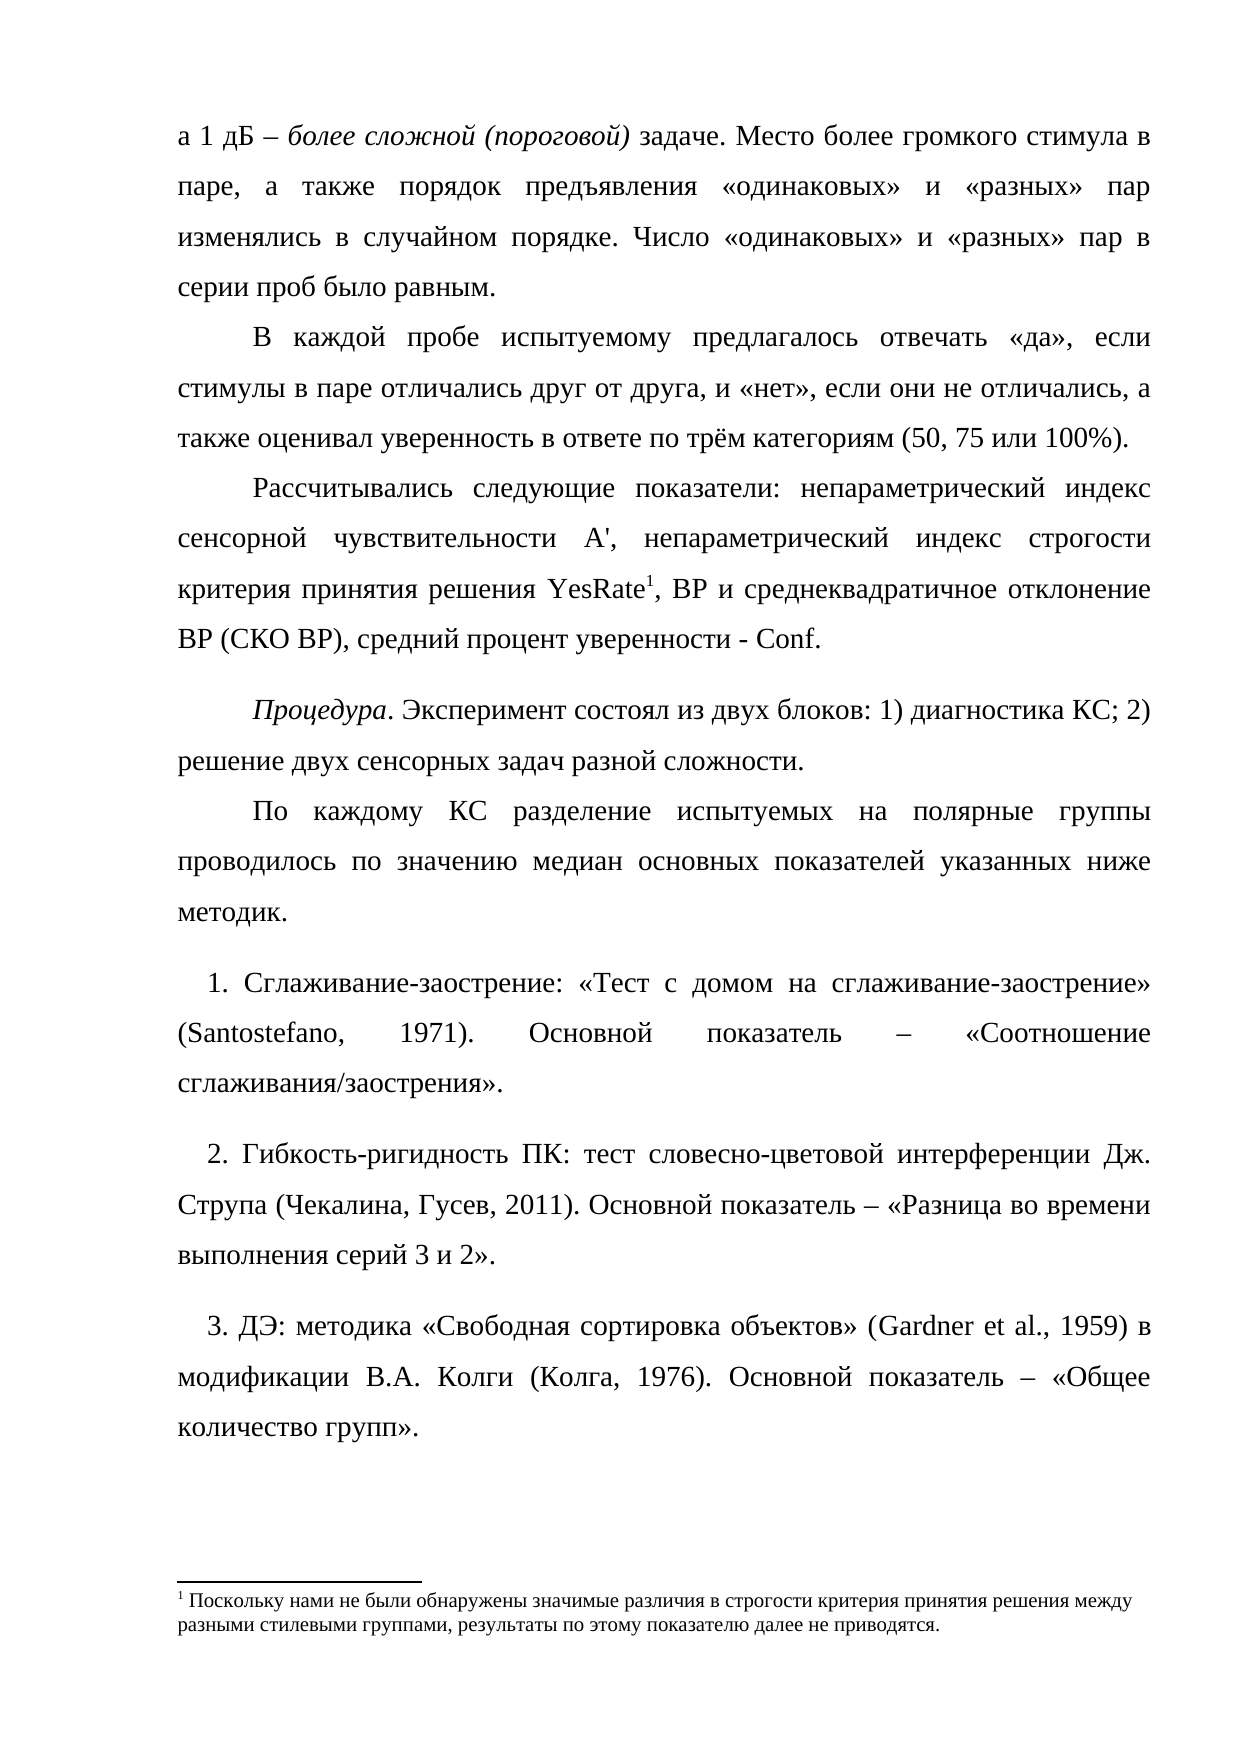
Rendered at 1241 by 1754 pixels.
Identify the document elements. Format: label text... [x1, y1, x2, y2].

text Рассчитывались следующие показатели: непараметрический индекс сенсорной чувствительности A', непараметрический индекс строгости критерия принятия решения YesRate, ВР и среднеквадратичное отклонение ВР (СКО ВР), средний процент уверенности - Conf. [177, 470, 1152, 655]
text 1. Сглаживание-заострение: «Тест с домом на сглаживание-заострение» (Santostefano, 1971). Основной показатель – «Соотношение сглаживания/заострения». [177, 965, 1152, 1099]
text По каждому КС разделение испытуемых на полярные группы проводилось по значению медиан основных показателей указанных ниже методик. [177, 793, 1152, 927]
text 3. ДЭ: методика «Свободная сортировка объектов» (Gardner et al., 1959) в модификации В.А. Колги (Колга, 1976). Основной показатель – «Общее количество групп». [177, 1308, 1152, 1442]
text Процедура. Эксперимент состоял из двух блоков: 1) диагностика КС; 2) решение двух сенсорных задач разной сложности. [177, 692, 1152, 776]
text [177, 118, 1152, 303]
text 2. Гибкость-ригидность ПК: тест словесно-цветовой интерференции Дж. Струпа (Чекалина, Гусев, 2011). Основной показатель – «Разница во времени выполнения серий 3 и 2». [177, 1137, 1152, 1271]
text В каждой пробе испытуемому предлагалось отвечать «да», если стимулы в паре отличались друг от друга, и «нет», если они не отличались, а также оценивал уверенность в ответе по трём категориям (50, 75 или 100%). [177, 319, 1152, 453]
